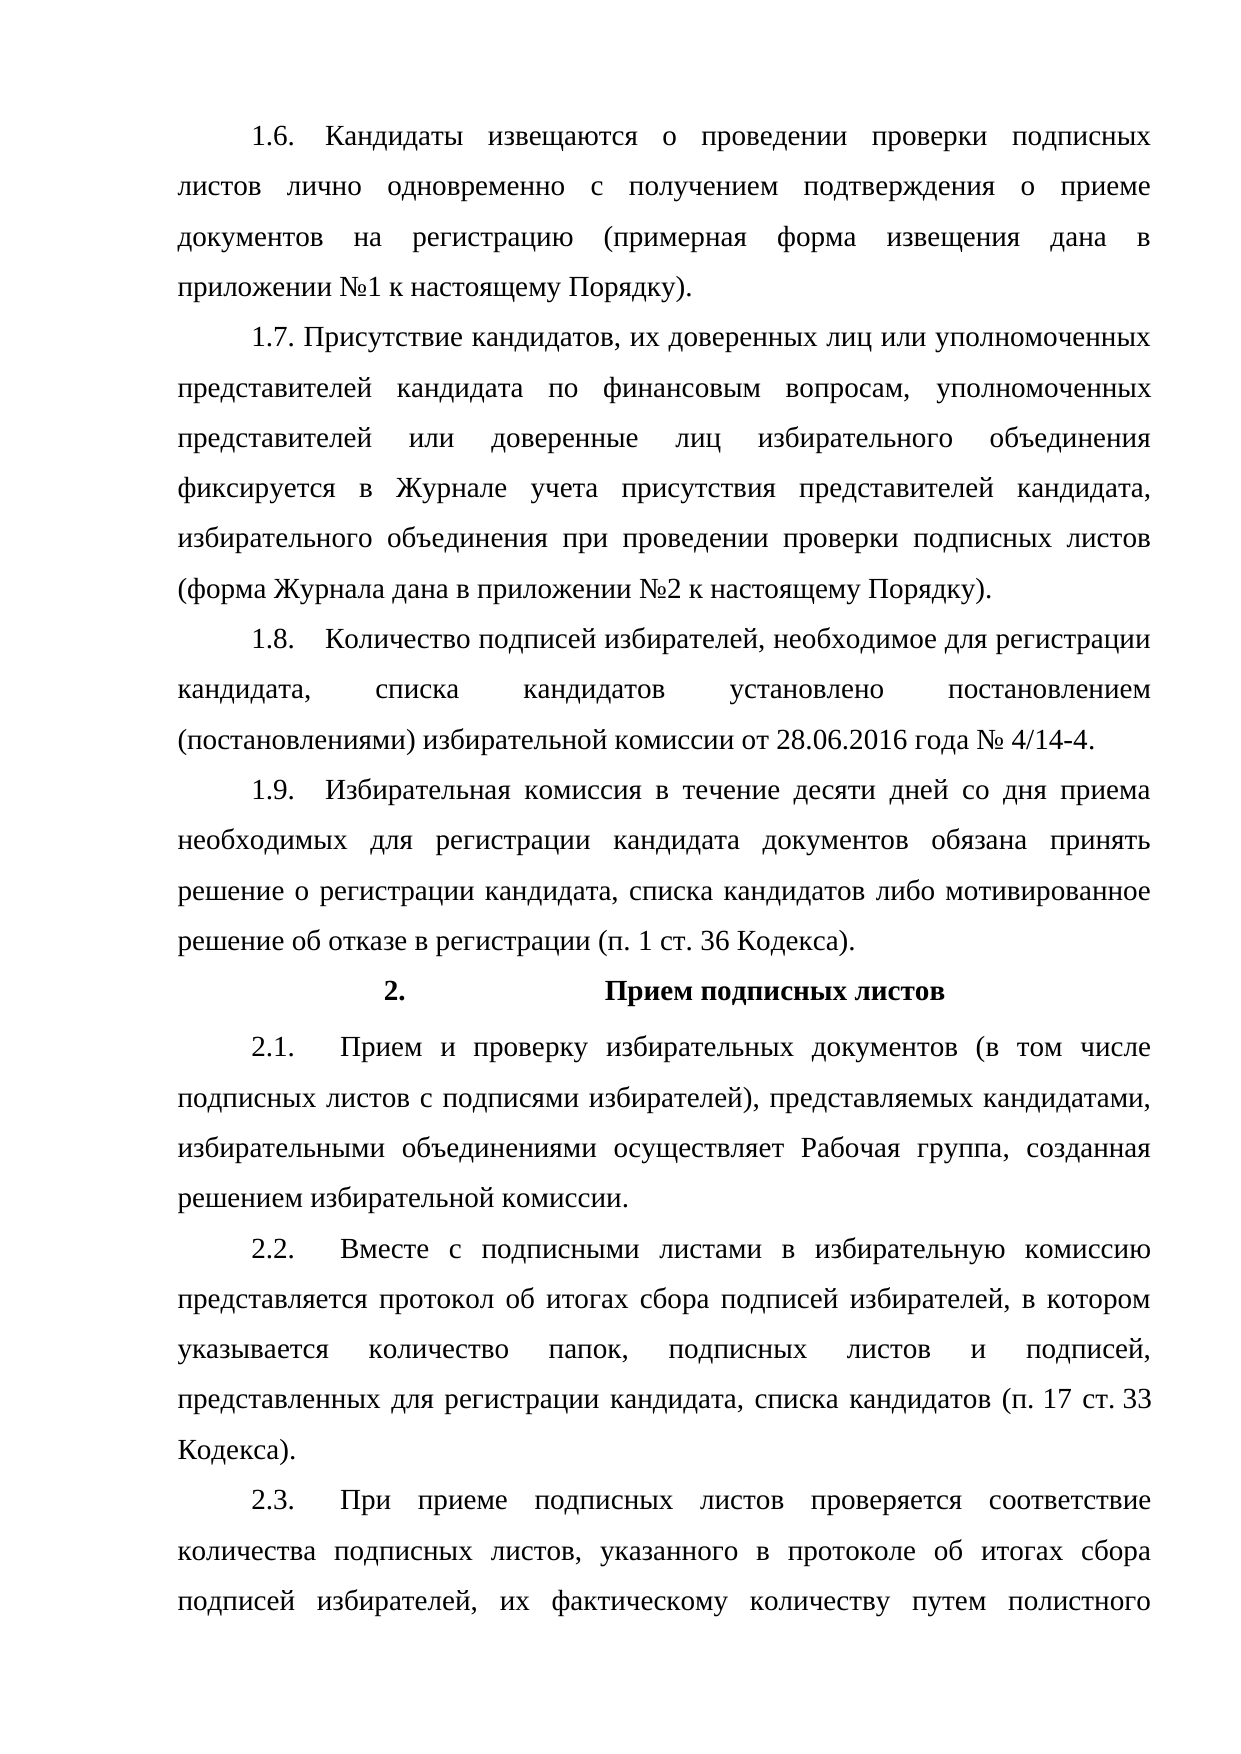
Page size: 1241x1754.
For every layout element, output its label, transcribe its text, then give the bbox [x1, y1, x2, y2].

list Избирательная комиссия в течение десяти дней со дня приема необходимых для регистрации кандидата документов обязана принять решение о регистрации кандидата, списка кандидатов либо мотивированное решение об отказе в регистрации (п. 1 ст. 36 Кодекса). [177, 772, 1152, 957]
list Кандидаты извещаются о проведении проверки подписных листов лично одновременно с получением подтверждения о приеме документов на регистрацию (примерная форма извещения дана в приложении №1 к настоящему Порядку). [177, 118, 1152, 303]
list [177, 1482, 1152, 1616]
list Вместе с подписными листами в избирательную комиссию представляется протокол об итогах сбора подписей избирателей, в котором указывается количество папок, подписных листов и подписей, представленных для регистрации кандидата, списка кандидатов (п. 17 ст. 33 Кодекса). [177, 1231, 1152, 1466]
list Прием подписных листов [177, 973, 1152, 1007]
list Количество подписей избирателей, необходимое для регистрации кандидата, списка кандидатов установлено постановлением (постановлениями) избирательной комиссии от 28.06.2016 года № 4/14-4. [177, 621, 1152, 755]
text 1.7. Присутствие кандидатов, их доверенных лиц или уполномоченных представителей кандидата по финансовым вопросам, уполномоченных представителей или доверенные лиц избирательного объединения фиксируется в Журнале учета присутствия представителей кандидата, избирательного объединения при проведении проверки подписных листов (форма Журнала дана в приложении №2 к настоящему Порядку). [177, 319, 1152, 604]
list Прием и проверку избирательных документов (в том числе подписных листов с подписями избирателей), представляемых кандидатами, избирательными объединениями осуществляет Рабочая группа, созданная решением избирательной комиссии. [177, 1029, 1152, 1214]
